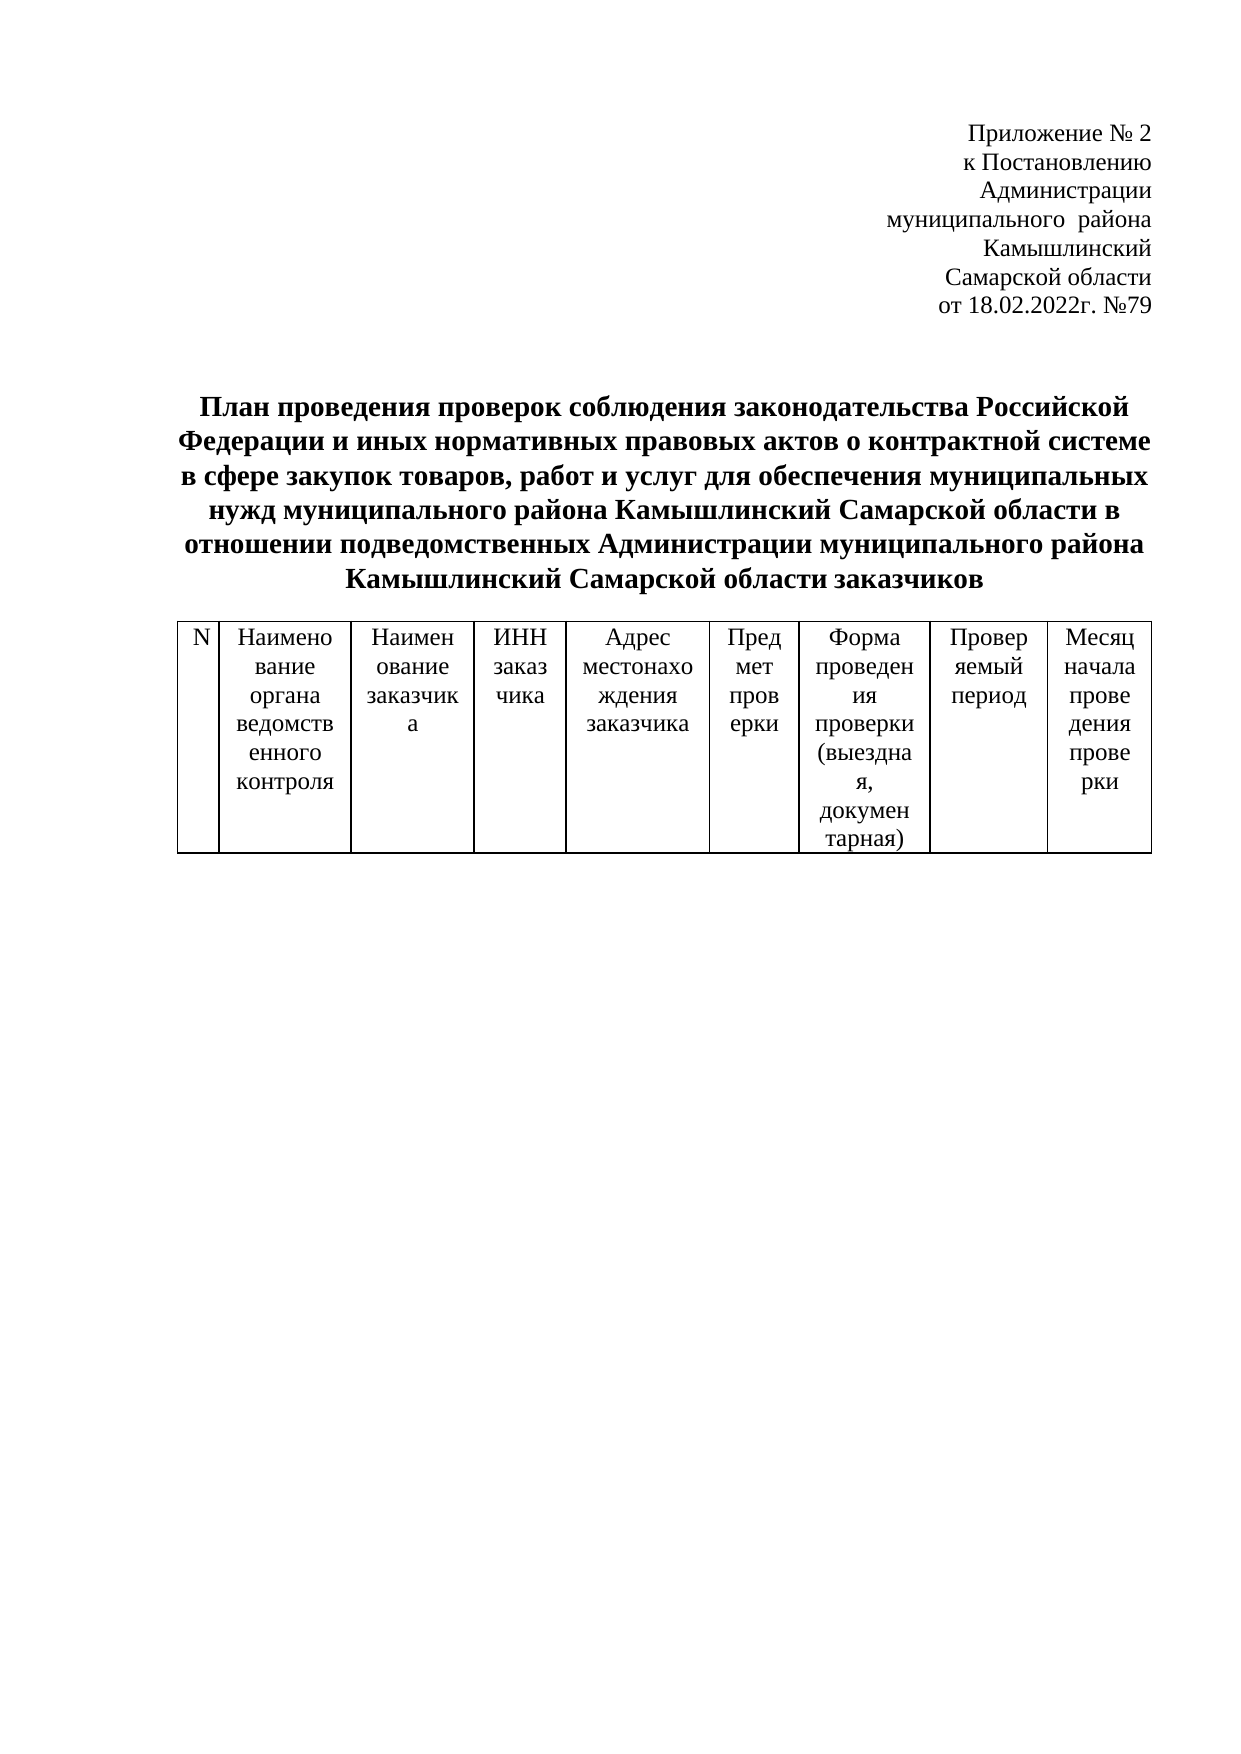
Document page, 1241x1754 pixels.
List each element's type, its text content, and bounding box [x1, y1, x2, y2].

text Камышлинский [177, 233, 1152, 262]
table_cell Адрес местонахождения заказчика [567, 622, 709, 852]
table_cell ИНН заказчика [475, 622, 565, 852]
table_cell Месяц начала проведения проверки [1048, 622, 1151, 852]
table_cell Предмет проверки [710, 622, 798, 852]
table_cell N [178, 622, 218, 852]
text План проведения проверок соблюдения законодательства Российской Федерации и иных нормативных правовых актов о контрактной системе в сфере закупок товаров, работ и услуг для обеспечения муниципальных нужд муниципального района Камышлинский Самарской области в отношении подведомственных Администрации муниципального района Камышлинский Самарской области заказчиков [177, 319, 1152, 594]
text муниципального района [177, 204, 1152, 233]
table_cell Проверяемый период [931, 622, 1047, 852]
table_cell Форма проведения проверки (выездная, документарная) [800, 622, 929, 852]
table_cell Наименование органа ведомственного контроля [220, 622, 350, 852]
text Самарской области от 18.02.2022г. №79 [177, 262, 1152, 319]
table_cell Наименование заказчика [352, 622, 473, 852]
text Приложение № 2 к Постановлению Администрации [177, 118, 1152, 204]
